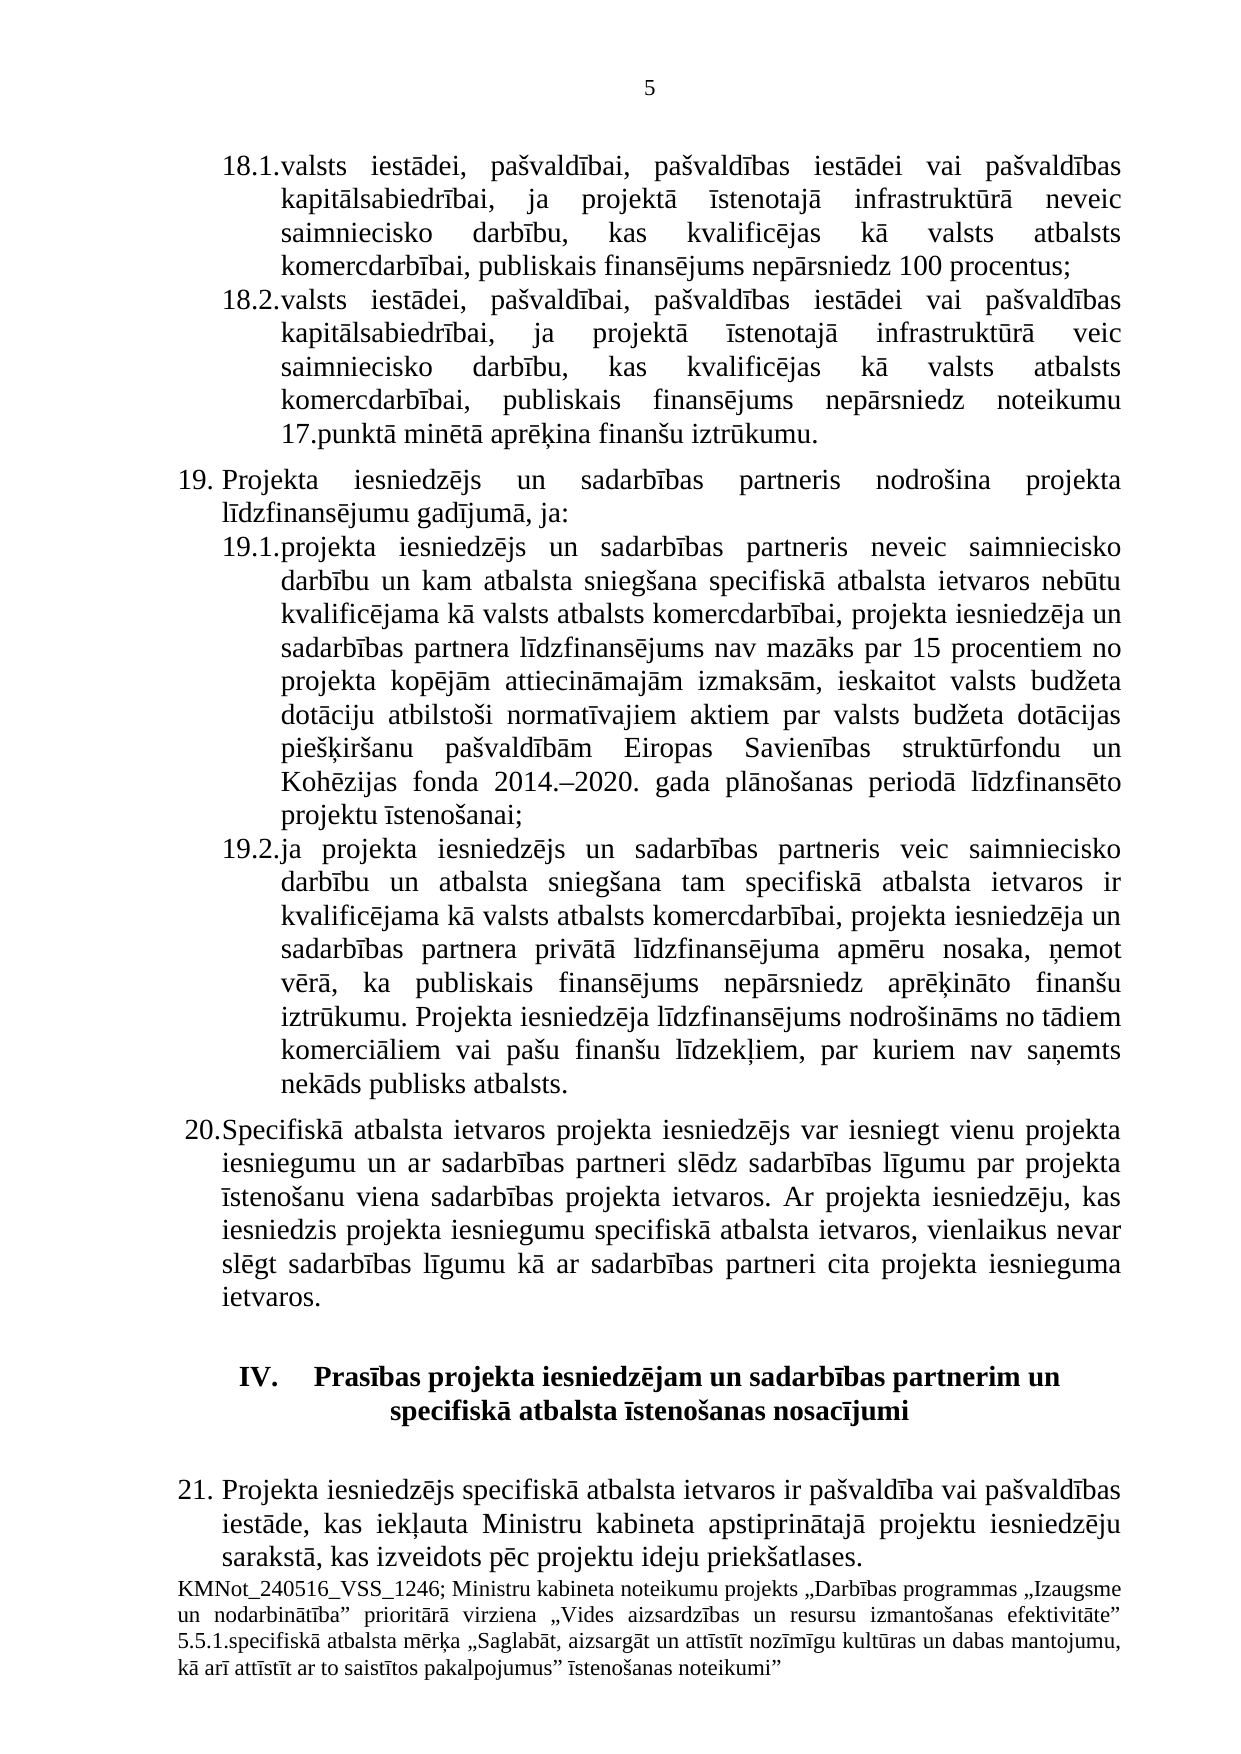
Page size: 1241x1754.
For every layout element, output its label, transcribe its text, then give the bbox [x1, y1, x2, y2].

list projekta iesniedzējs un sadarbības partneris neveic saimniecisko darbību un kam atbalsta sniegšana specifiskā atbalsta ietvaros nebūtu kvalificējama kā valsts atbalsts komercdarbībai, projekta iesniedzēja un sadarbības partnera līdzfinansējums nav mazāks par 15 procentiem no projekta kopējām attiecināmajām izmaksām, ieskaitot valsts budžeta dotāciju atbilstoši normatīvajiem aktiem par valsts budžeta dotācijas piešķiršanu pašvaldībām Eiropas Savienības struktūrfondu un Kohēzijas fonda 2014.–2020. gada plānošanas periodā līdzfinansēto projektu īstenošanai; [222, 529, 1122, 831]
list Projekta iesniedzējs un sadarbības partneris nodrošina projekta līdzfinansējumu gadījumā, ja: [177, 462, 1122, 529]
list IV. Prasības projekta iesniedzējam un sadarbības partnerim un specifiskā atbalsta īstenošanas nosacījumi [177, 1359, 1122, 1426]
list ja projekta iesniedzējs un sadarbības partneris veic saimniecisko darbību un atbalsta sniegšana tam specifiskā atbalsta ietvaros ir kvalificējama kā valsts atbalsts komercdarbībai, projekta iesniedzēja un sadarbības partnera privātā līdzfinansējuma apmēru nosaka, ņemot vērā, ka publiskais finansējums nepārsniedz aprēķināto finanšu iztrūkumu. Projekta iesniedzēja līdzfinansējums nodrošināms no tādiem komerciāliem vai pašu finanšu līdzekļiem, par kuriem nav saņemts nekāds publisks atbalsts. [222, 831, 1122, 1099]
list valsts iestādei, pašvaldībai, pašvaldības iestādei vai pašvaldības kapitālsabiedrībai, ja projektā īstenotajā infrastruktūrā veic saimniecisko darbību, kas kvalificējas kā valsts atbalsts komercdarbībai, publiskais finansējums nepārsniedz noteikumu 17.punktā minētā aprēķina finanšu iztrūkumu. [222, 282, 1122, 449]
list Specifiskā atbalsta ietvaros projekta iesniedzējs var iesniegt vienu projekta iesniegumu un ar sadarbības partneri slēdz sadarbības līgumu par projekta īstenošanu viena sadarbības projekta ietvaros. Ar projekta iesniedzēju, kas iesniedzis projekta iesniegumu specifiskā atbalsta ietvaros, vienlaikus nevar slēgt sadarbības līgumu kā ar sadarbības partneri cita projekta iesnieguma ietvaros. [184, 1112, 1122, 1313]
list Projekta iesniedzējs specifiskā atbalsta ietvaros ir pašvaldība vai pašvaldības iestāde, kas iekļauta Ministru kabineta apstiprinātajā projektu iesniedzēju sarakstā, kas izveidots pēc projektu ideju priekšatlases. [177, 1472, 1122, 1573]
list valsts iestādei, pašvaldībai, pašvaldības iestādei vai pašvaldības kapitālsabiedrībai, ja projektā īstenotajā infrastruktūrā neveic saimniecisko darbību, kas kvalificējas kā valsts atbalsts komercdarbībai, publiskais finansējums nepārsniedz 100 procentus; [222, 148, 1122, 282]
